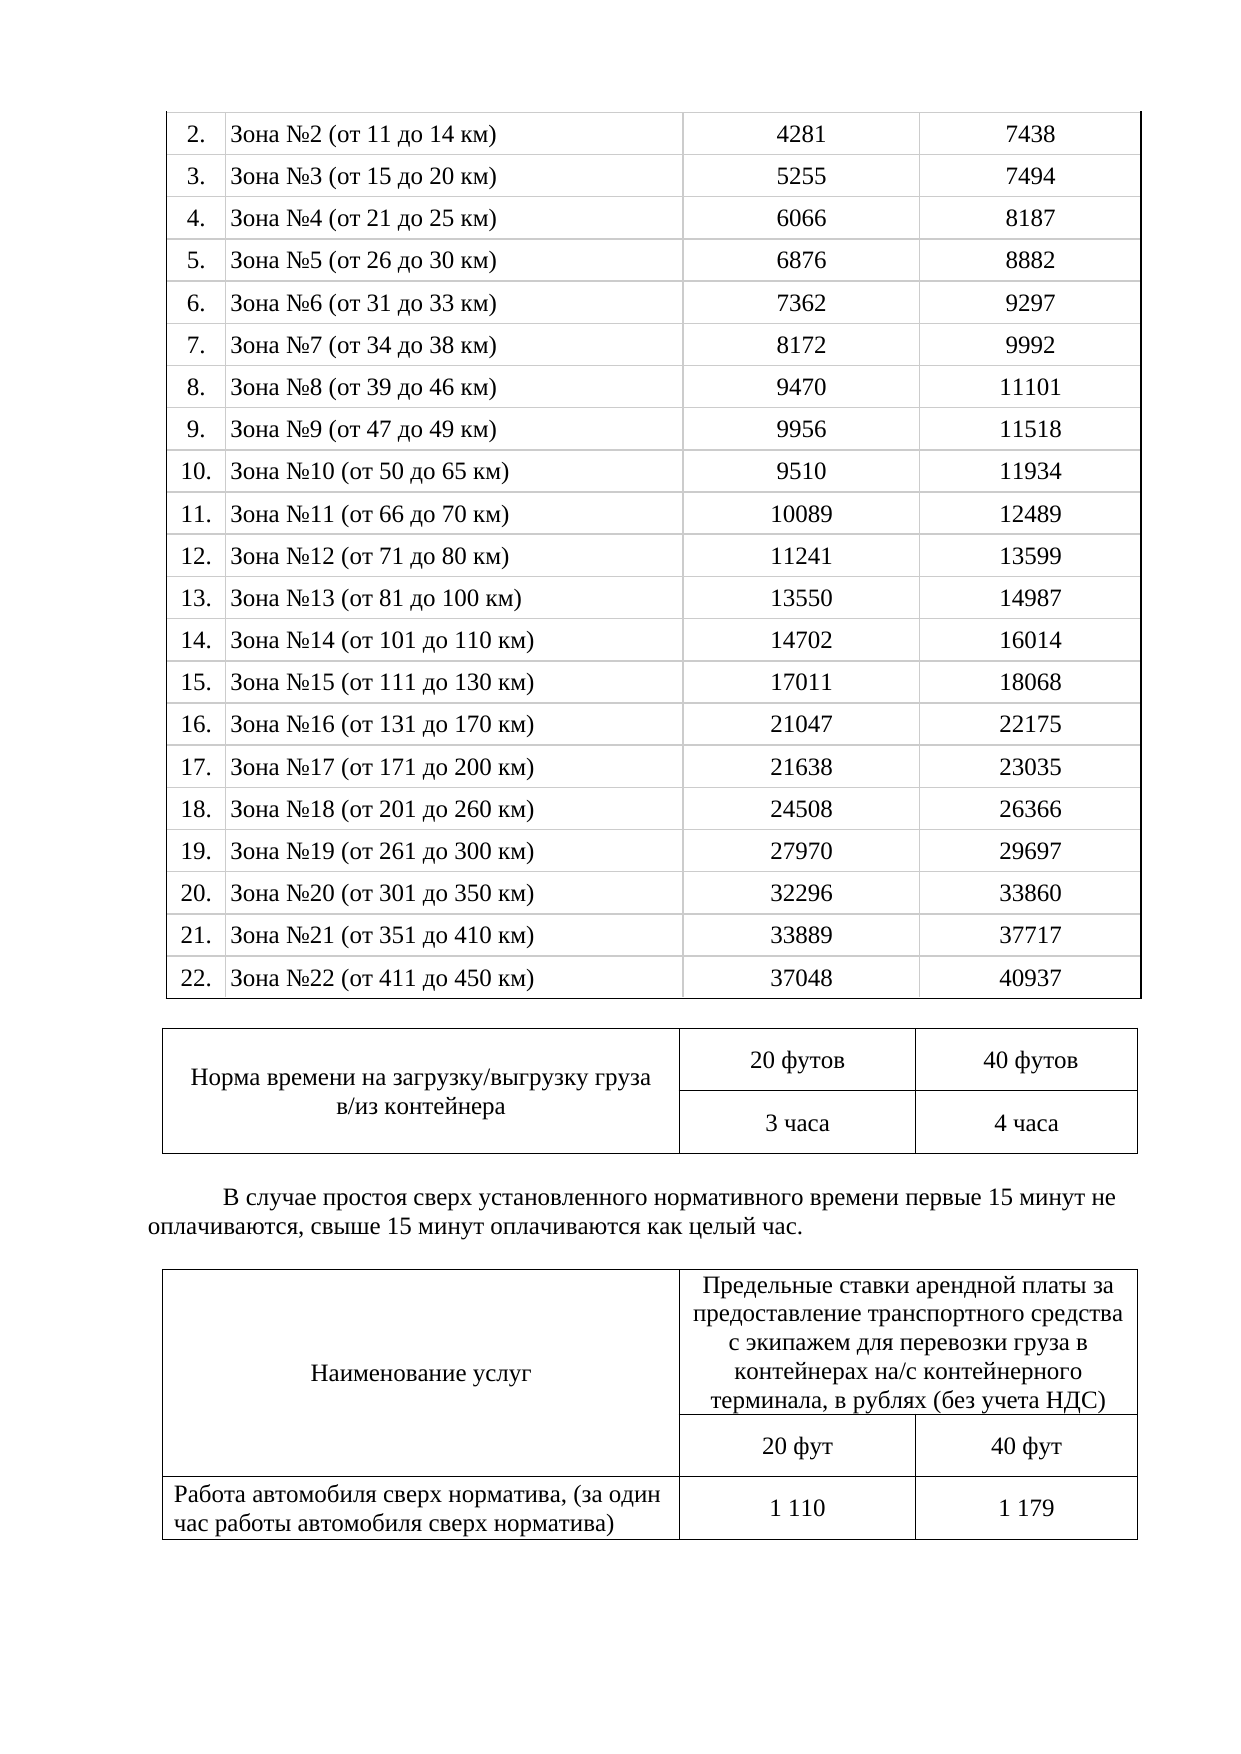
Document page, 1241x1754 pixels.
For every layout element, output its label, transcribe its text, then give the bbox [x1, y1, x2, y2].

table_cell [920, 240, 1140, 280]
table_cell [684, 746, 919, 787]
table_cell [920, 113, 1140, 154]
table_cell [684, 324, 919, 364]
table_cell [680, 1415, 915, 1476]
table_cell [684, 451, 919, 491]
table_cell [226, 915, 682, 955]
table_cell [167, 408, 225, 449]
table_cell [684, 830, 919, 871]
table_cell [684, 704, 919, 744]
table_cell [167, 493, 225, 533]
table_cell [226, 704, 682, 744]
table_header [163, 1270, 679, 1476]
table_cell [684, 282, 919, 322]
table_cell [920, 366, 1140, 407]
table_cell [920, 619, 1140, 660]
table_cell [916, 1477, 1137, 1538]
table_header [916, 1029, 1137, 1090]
text В случае простоя сверх установленного нормативного времени первые 15 минут не оплачиваются, свыше 15 минут оплачиваются как целый час. [148, 1182, 1152, 1240]
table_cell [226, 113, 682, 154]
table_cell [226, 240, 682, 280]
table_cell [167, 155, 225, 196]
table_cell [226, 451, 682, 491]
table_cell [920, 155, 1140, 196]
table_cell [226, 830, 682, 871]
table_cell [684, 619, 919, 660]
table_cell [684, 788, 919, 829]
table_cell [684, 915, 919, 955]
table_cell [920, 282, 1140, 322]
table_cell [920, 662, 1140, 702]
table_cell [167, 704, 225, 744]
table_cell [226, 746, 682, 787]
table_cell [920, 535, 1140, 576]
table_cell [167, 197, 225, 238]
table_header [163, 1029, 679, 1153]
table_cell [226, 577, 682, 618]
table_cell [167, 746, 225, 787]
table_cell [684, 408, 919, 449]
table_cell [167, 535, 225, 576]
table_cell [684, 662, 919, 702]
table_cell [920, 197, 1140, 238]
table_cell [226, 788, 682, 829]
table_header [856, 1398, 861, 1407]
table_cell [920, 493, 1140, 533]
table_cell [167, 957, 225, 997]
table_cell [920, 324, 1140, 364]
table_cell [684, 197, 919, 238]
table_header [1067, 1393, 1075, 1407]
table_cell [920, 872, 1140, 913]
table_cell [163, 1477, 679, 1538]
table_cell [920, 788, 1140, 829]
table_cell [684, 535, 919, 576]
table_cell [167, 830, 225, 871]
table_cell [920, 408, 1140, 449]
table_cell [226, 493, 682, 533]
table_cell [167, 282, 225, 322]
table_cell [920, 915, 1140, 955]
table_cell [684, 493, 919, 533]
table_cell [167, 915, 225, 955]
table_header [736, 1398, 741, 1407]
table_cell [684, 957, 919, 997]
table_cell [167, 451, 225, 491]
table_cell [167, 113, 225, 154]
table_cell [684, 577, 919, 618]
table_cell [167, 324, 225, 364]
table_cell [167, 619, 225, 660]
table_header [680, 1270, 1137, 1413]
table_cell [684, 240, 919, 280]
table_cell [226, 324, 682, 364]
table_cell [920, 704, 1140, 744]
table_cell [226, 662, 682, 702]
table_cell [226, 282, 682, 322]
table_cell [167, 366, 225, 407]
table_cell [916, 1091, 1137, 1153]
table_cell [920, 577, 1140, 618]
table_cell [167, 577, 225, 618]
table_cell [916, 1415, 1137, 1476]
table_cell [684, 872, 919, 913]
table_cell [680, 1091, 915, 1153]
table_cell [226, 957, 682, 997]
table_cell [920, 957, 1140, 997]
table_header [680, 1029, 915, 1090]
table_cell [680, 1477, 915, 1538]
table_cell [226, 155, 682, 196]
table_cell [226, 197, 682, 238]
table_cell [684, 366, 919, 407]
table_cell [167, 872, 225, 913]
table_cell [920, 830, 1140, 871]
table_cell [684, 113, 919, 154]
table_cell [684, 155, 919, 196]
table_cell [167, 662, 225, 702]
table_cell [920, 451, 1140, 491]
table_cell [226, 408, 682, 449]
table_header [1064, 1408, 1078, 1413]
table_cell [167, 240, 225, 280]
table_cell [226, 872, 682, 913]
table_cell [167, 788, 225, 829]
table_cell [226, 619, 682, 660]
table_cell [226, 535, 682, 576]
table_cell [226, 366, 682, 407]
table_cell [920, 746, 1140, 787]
